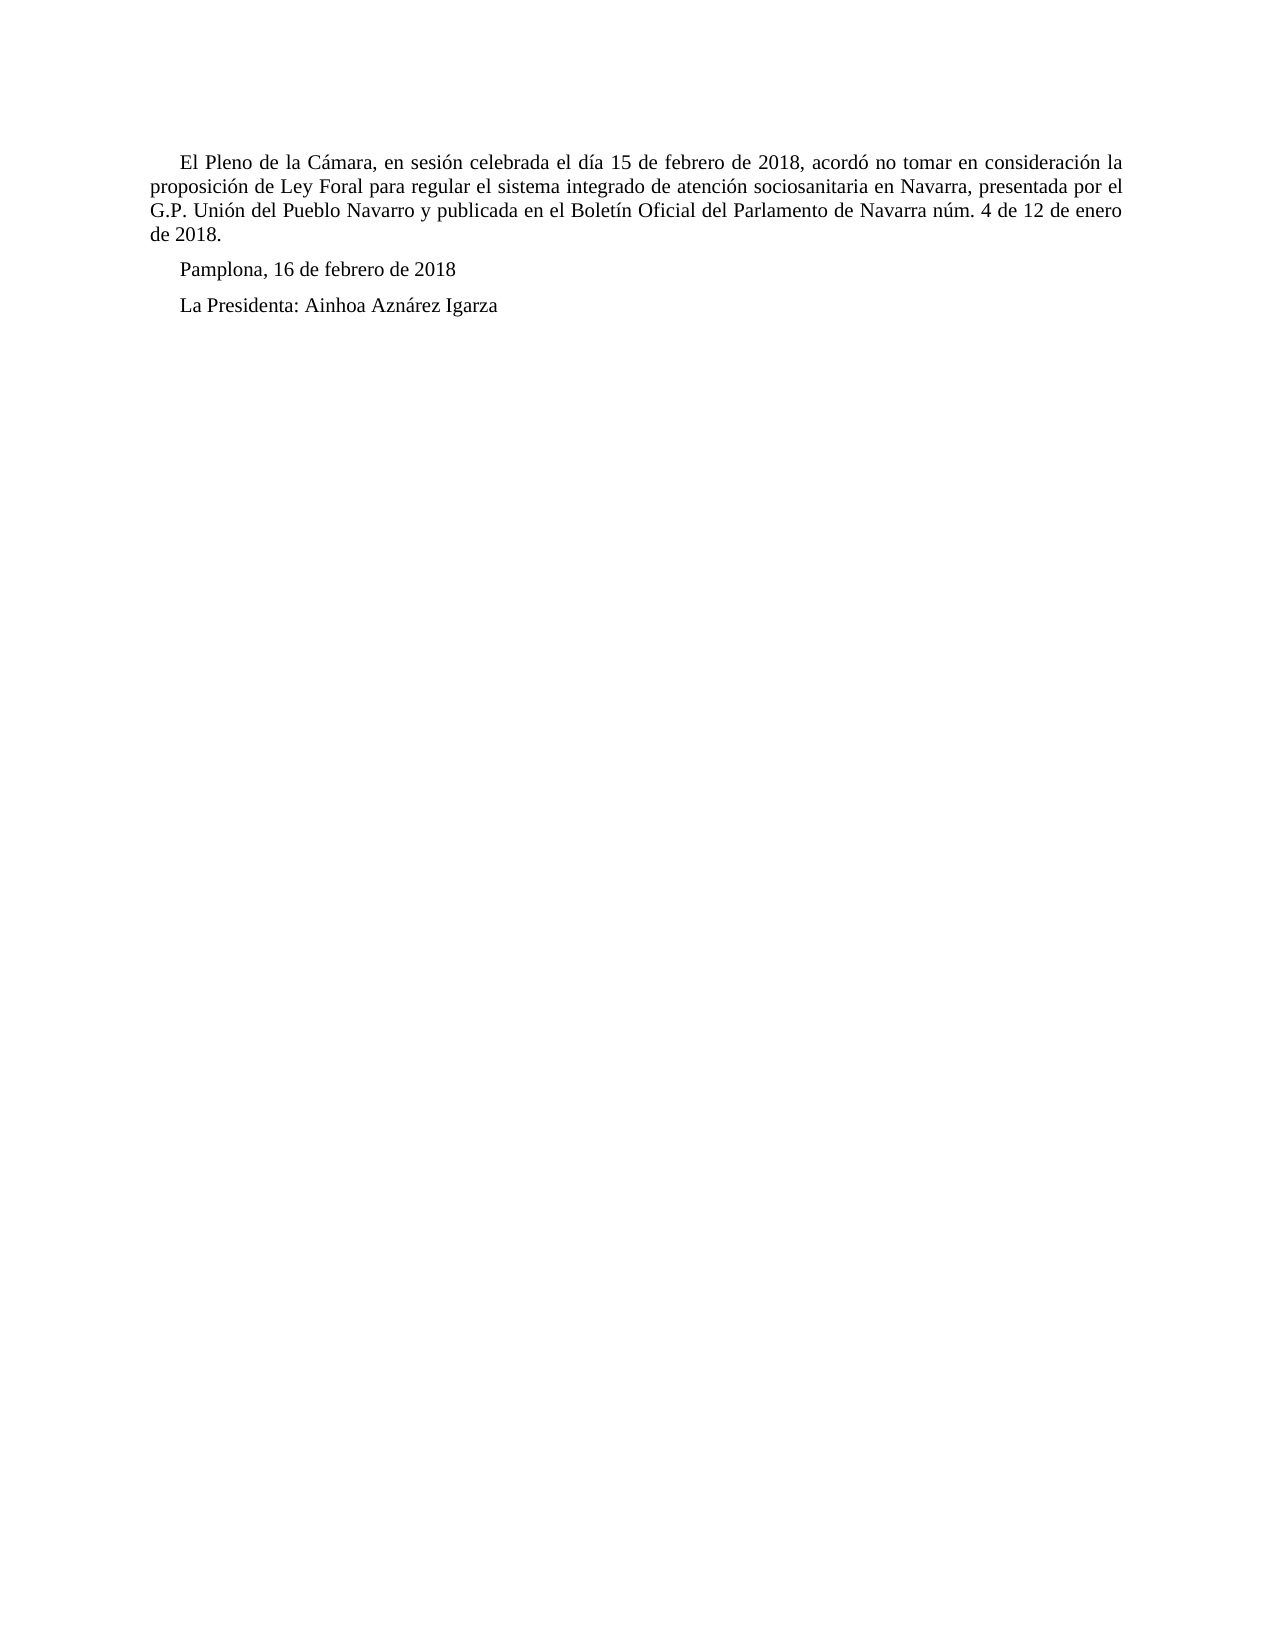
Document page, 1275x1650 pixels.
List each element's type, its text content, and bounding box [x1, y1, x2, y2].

text El Pleno de la Cámara, en sesión celebrada el día 15 de febrero de 2018, acordó no tomar en consideración la proposición de Ley Foral para regular el sistema integrado de atención sociosanitaria en Navarra, presentada por el G.P. Unión del Pueblo Navarro y publicada en el Boletín Oficial del Parlamento de Navarra núm. 4 de 12 de enero de 2018. [150, 150, 1125, 246]
text Pamplona, 16 de febrero de 2018 [150, 258, 1125, 282]
text La Presidenta: Ainhoa Aznárez Igarza [150, 293, 1125, 317]
